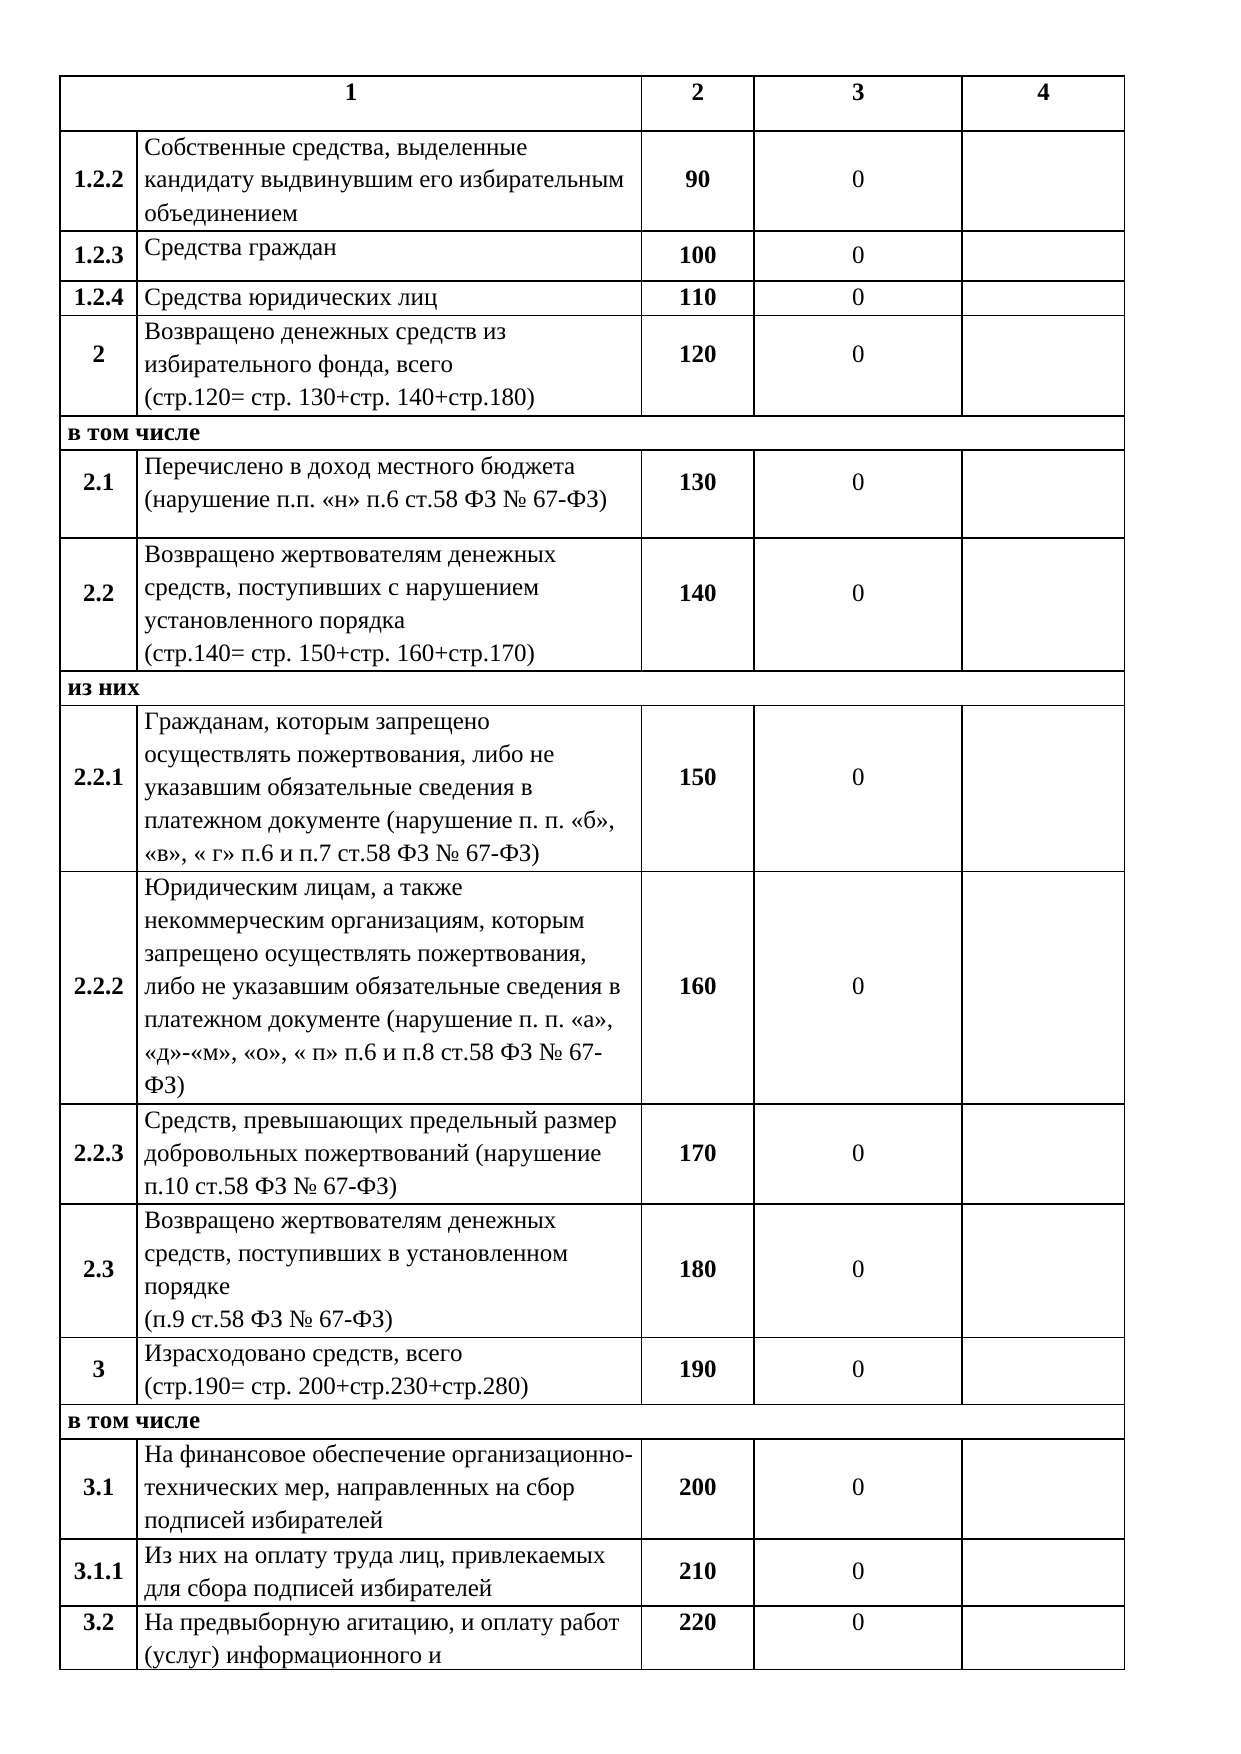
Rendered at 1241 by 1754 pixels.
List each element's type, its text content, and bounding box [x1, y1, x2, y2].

table_cell 1.2.2 [61, 132, 136, 230]
table_cell 0 [755, 282, 961, 315]
table_cell 180 [642, 1205, 753, 1337]
table_cell [963, 1540, 1124, 1605]
table_cell Собственные средства, выделенные кандидату выдвинувшим его избирательным объединением [138, 132, 641, 230]
table_cell Израсходовано средств, всего (стр.190= стр. 200+стр.230+стр.280) [138, 1338, 641, 1404]
table_cell [963, 132, 1124, 230]
table_cell 2.3 [61, 1205, 136, 1337]
table_cell Средства юридических лиц [138, 282, 641, 315]
table_cell 210 [642, 1540, 753, 1605]
table_cell На финансовое обеспечение организационно-технических мер, направленных на сбор подписей избирателей [138, 1440, 641, 1538]
table_cell 100 [642, 232, 753, 280]
table_cell 150 [642, 706, 753, 871]
table_cell 200 [642, 1440, 753, 1538]
table_cell 0 [755, 1338, 961, 1404]
table_cell Средств, превышающих предельный размер добровольных пожертвований (нарушение п.10 ст.58 ФЗ № 67-ФЗ) [138, 1105, 641, 1203]
table_cell 2.2 [61, 539, 136, 670]
table_cell 0 [755, 872, 961, 1103]
table_cell 0 [755, 539, 961, 670]
table_cell Юридическим лицам, а также некоммерческим организациям, которым запрещено осуществлять пожертвования, либо не указавшим обязательные сведения в платежном документе (нарушение п. п. «а», «д»-«м», «о», « п» п.6 и п.8 ст.58 ФЗ № 67-ФЗ) [138, 872, 641, 1103]
table_cell Средства граждан [138, 232, 641, 280]
table_cell 170 [642, 1105, 753, 1203]
table_cell 190 [642, 1338, 753, 1404]
table_cell 2.2.1 [61, 706, 136, 871]
table_cell [963, 539, 1124, 670]
table_cell в том числе [61, 1405, 1124, 1438]
table_cell 130 [642, 451, 753, 537]
table_cell 0 [755, 316, 961, 415]
table_cell 3.1.1 [61, 1540, 136, 1605]
table_cell Из них на оплату труда лиц, привлекаемых для сбора подписей избирателей [138, 1540, 641, 1605]
table_cell [963, 232, 1124, 280]
table_header 3 [755, 77, 961, 130]
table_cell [138, 1607, 641, 1669]
table_header 4 [963, 77, 1124, 130]
table_cell [963, 872, 1124, 1103]
table_cell 0 [755, 1540, 961, 1605]
table_cell Возвращено жертвователям денежных средств, поступивших с нарушением установленного порядка (стр.140= стр. 150+стр. 160+стр.170) [138, 539, 641, 670]
table_cell [963, 1440, 1124, 1538]
table_cell 2.2.2 [61, 872, 136, 1103]
table_cell 2.1 [61, 451, 136, 537]
table_cell Гражданам, которым запрещено осуществлять пожертвования, либо не указавшим обязательные сведения в платежном документе (нарушение п. п. «б», «в», « г» п.6 и п.7 ст.58 ФЗ № 67-ФЗ) [138, 706, 641, 871]
table_cell [963, 1607, 1124, 1669]
table_cell [963, 282, 1124, 315]
table_cell 0 [755, 1440, 961, 1538]
table_cell 2 [61, 316, 136, 415]
table_header 1 [61, 77, 641, 130]
table_cell 0 [755, 1607, 961, 1669]
table_cell 2.2.3 [61, 1105, 136, 1203]
table_cell [963, 451, 1124, 537]
table_cell 0 [755, 232, 961, 280]
table_cell [963, 316, 1124, 415]
table_cell 3.1 [61, 1440, 136, 1538]
table_cell 220 [642, 1607, 753, 1669]
table_cell [963, 1105, 1124, 1203]
table_cell 160 [642, 872, 753, 1103]
table_cell 1.2.3 [61, 232, 136, 280]
table_cell 0 [755, 451, 961, 537]
table_cell 0 [755, 706, 961, 871]
table_cell [963, 1205, 1124, 1337]
table_cell 3.2 [61, 1607, 136, 1669]
table_cell 0 [755, 132, 961, 230]
table_cell 0 [755, 1205, 961, 1337]
table_cell Перечислено в доход местного бюджета (нарушение п.п. «н» п.6 ст.58 ФЗ № 67-ФЗ) [138, 451, 641, 537]
table_cell [963, 706, 1124, 871]
table_cell [963, 1338, 1124, 1404]
table_header 2 [642, 77, 753, 130]
table_cell 110 [642, 282, 753, 315]
table_cell 0 [755, 1105, 961, 1203]
table_cell Возвращено жертвователям денежных средств, поступивших в установленном порядке (п.9 ст.58 ФЗ № 67-ФЗ) [138, 1205, 641, 1337]
table_cell из них [61, 672, 1124, 704]
table_cell в том числе [61, 417, 1124, 449]
table_cell 3 [61, 1338, 136, 1404]
table_cell 140 [642, 539, 753, 670]
table_cell 90 [642, 132, 753, 230]
table_cell 120 [642, 316, 753, 415]
table_cell Возвращено денежных средств из избирательного фонда, всего (стр.120= стр. 130+стр. 140+стр.180) [138, 316, 641, 415]
table_cell 1.2.4 [61, 282, 136, 315]
